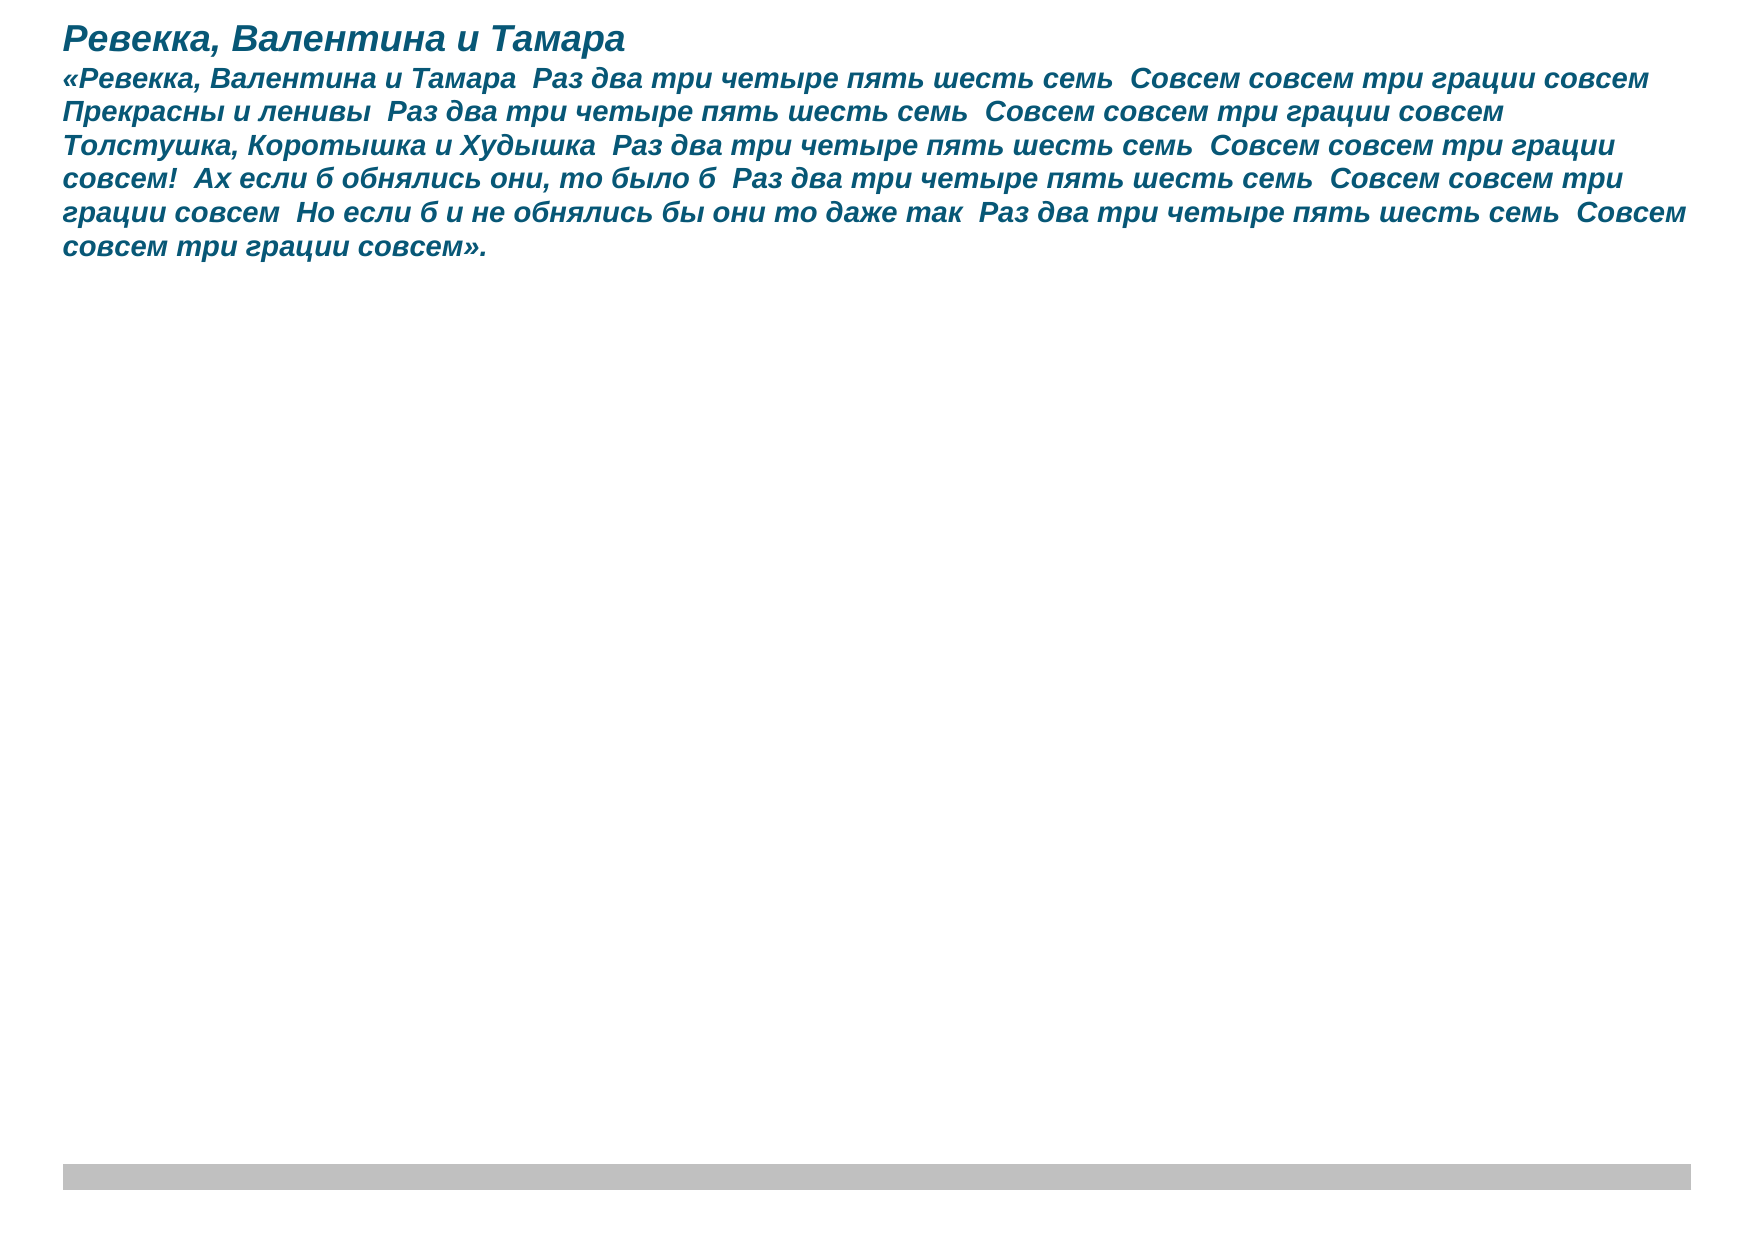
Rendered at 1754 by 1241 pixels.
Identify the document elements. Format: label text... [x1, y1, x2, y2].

text «Ревекка, Валентина и Тамара [62, 61, 1691, 262]
subtitle Ревекка, Валентина и Тамара [62, 17, 1691, 60]
